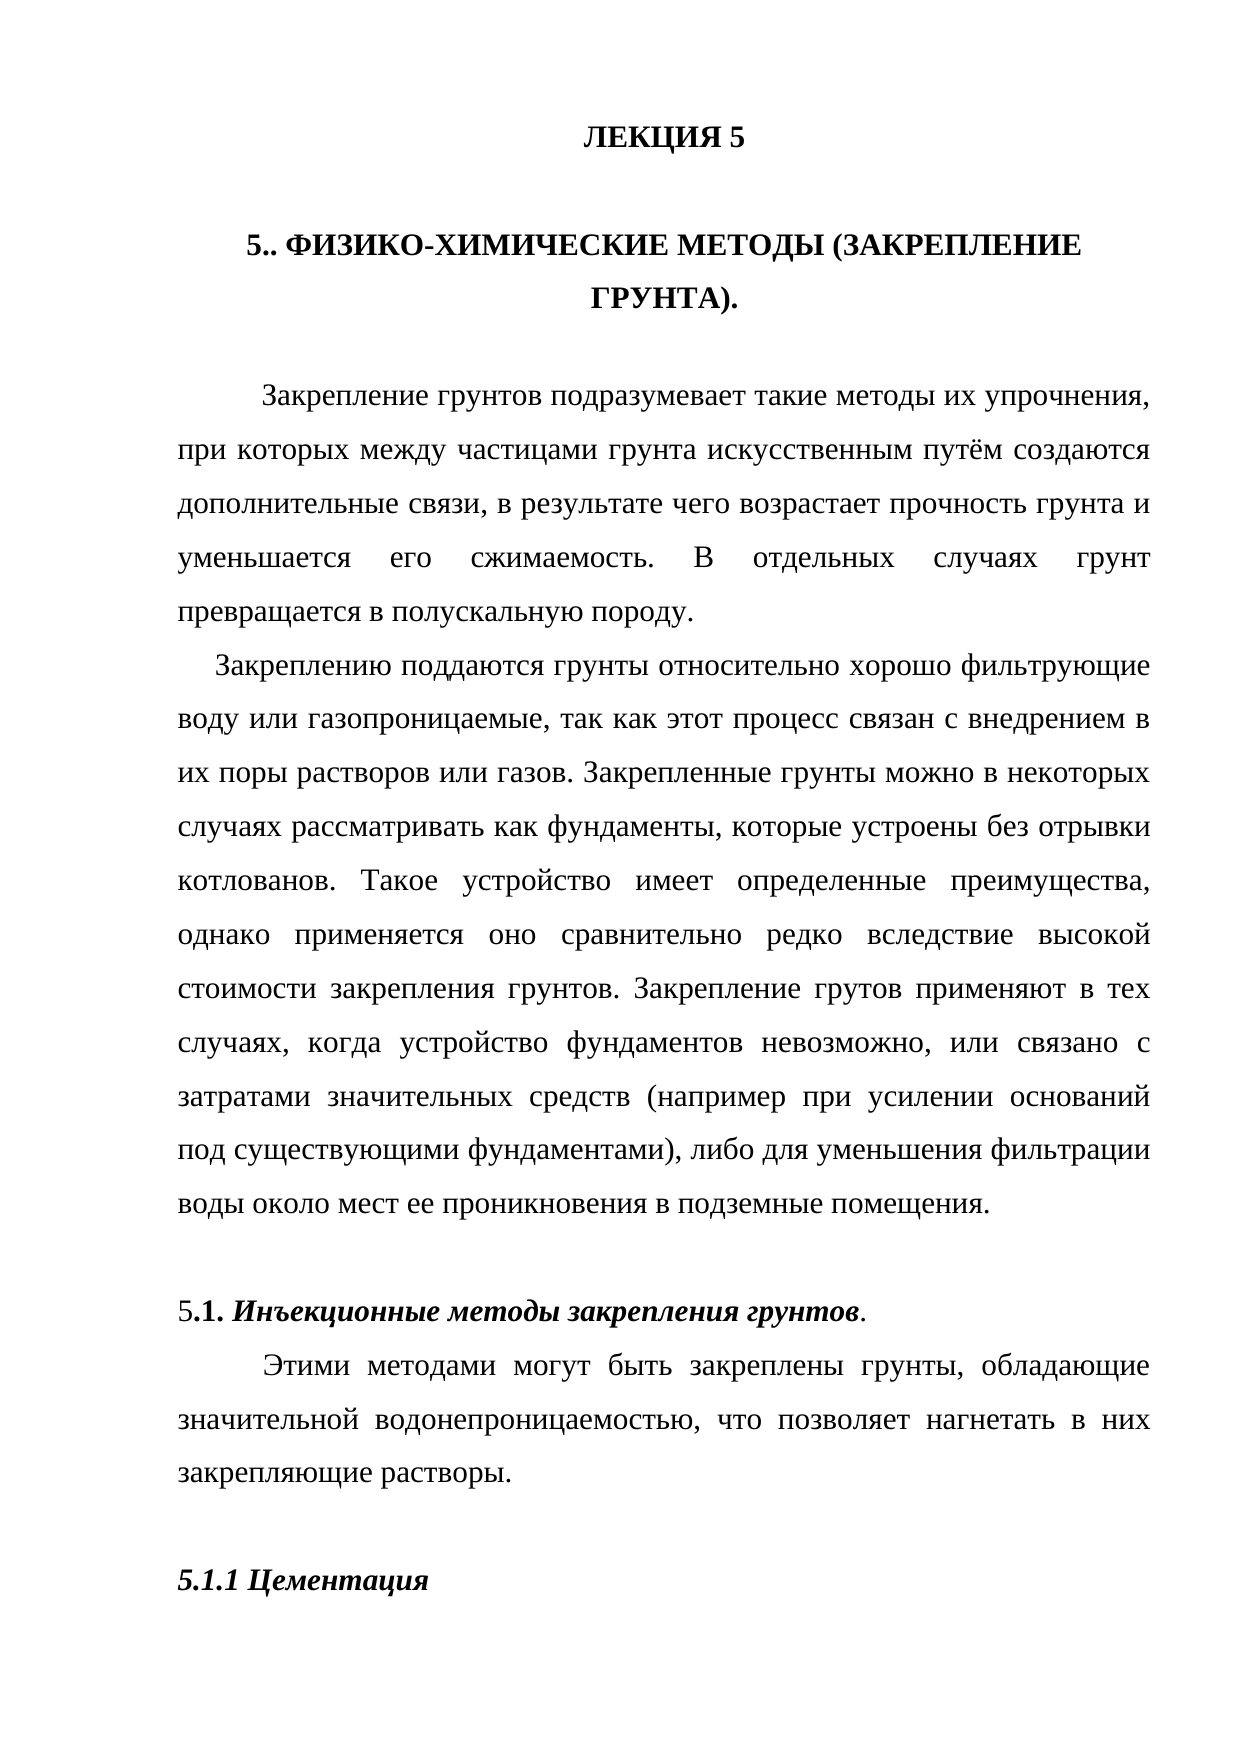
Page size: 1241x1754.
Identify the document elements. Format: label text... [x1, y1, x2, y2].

text Этими методами могут быть закреплены грунты, обладающие значительной водонепроницаемостью, что позволяет нагнетать в них закрепляющие растворы. [177, 1346, 1152, 1490]
text Закреплению поддаются грунты относительно хорошо фильтрующие воду или газопроницаемые, так как этот процесс связан с внедрением в их поры растворов или газов. Закрепленные грунты можно в некоторых случаях рассматривать как фундаменты, которые устроены без отрывки котлованов. Такое устройство имеет определенные преимущества, однако применяется оно сравнительно редко вследствие высокой стоимости закрепления грунтов. Закрепление грутов применяют в тех случаях, когда устройство фундаментов невозможно, или связано с затратами значительных средств (например при усилении оснований под существующими фундаментами), либо для уменьшения фильтрации воды около мест ее проникновения в подземные помещения. [177, 646, 1152, 1220]
text ЛЕКЦИЯ 5 [177, 118, 1152, 154]
text 5.1. Инъекционные методы закрепления грунтов. [177, 1292, 1152, 1328]
text 5.1.1 Цементация [177, 1561, 1152, 1597]
text Закрепление грунтов подразумевает такие методы их упрочнения, при которых между частицами грунта искусственным путём создаются дополнительные связи, в результате чего возрастает прочность грунта и уменьшается его сжимаемость. В отдельных случаях грунт превращается в полускальную породу. [177, 377, 1152, 628]
text 5.. ФИЗИКО-ХИМИЧЕСКИЕ МЕТОДЫ (ЗАКРЕПЛЕНИЕ ГРУНТА). [177, 226, 1152, 316]
